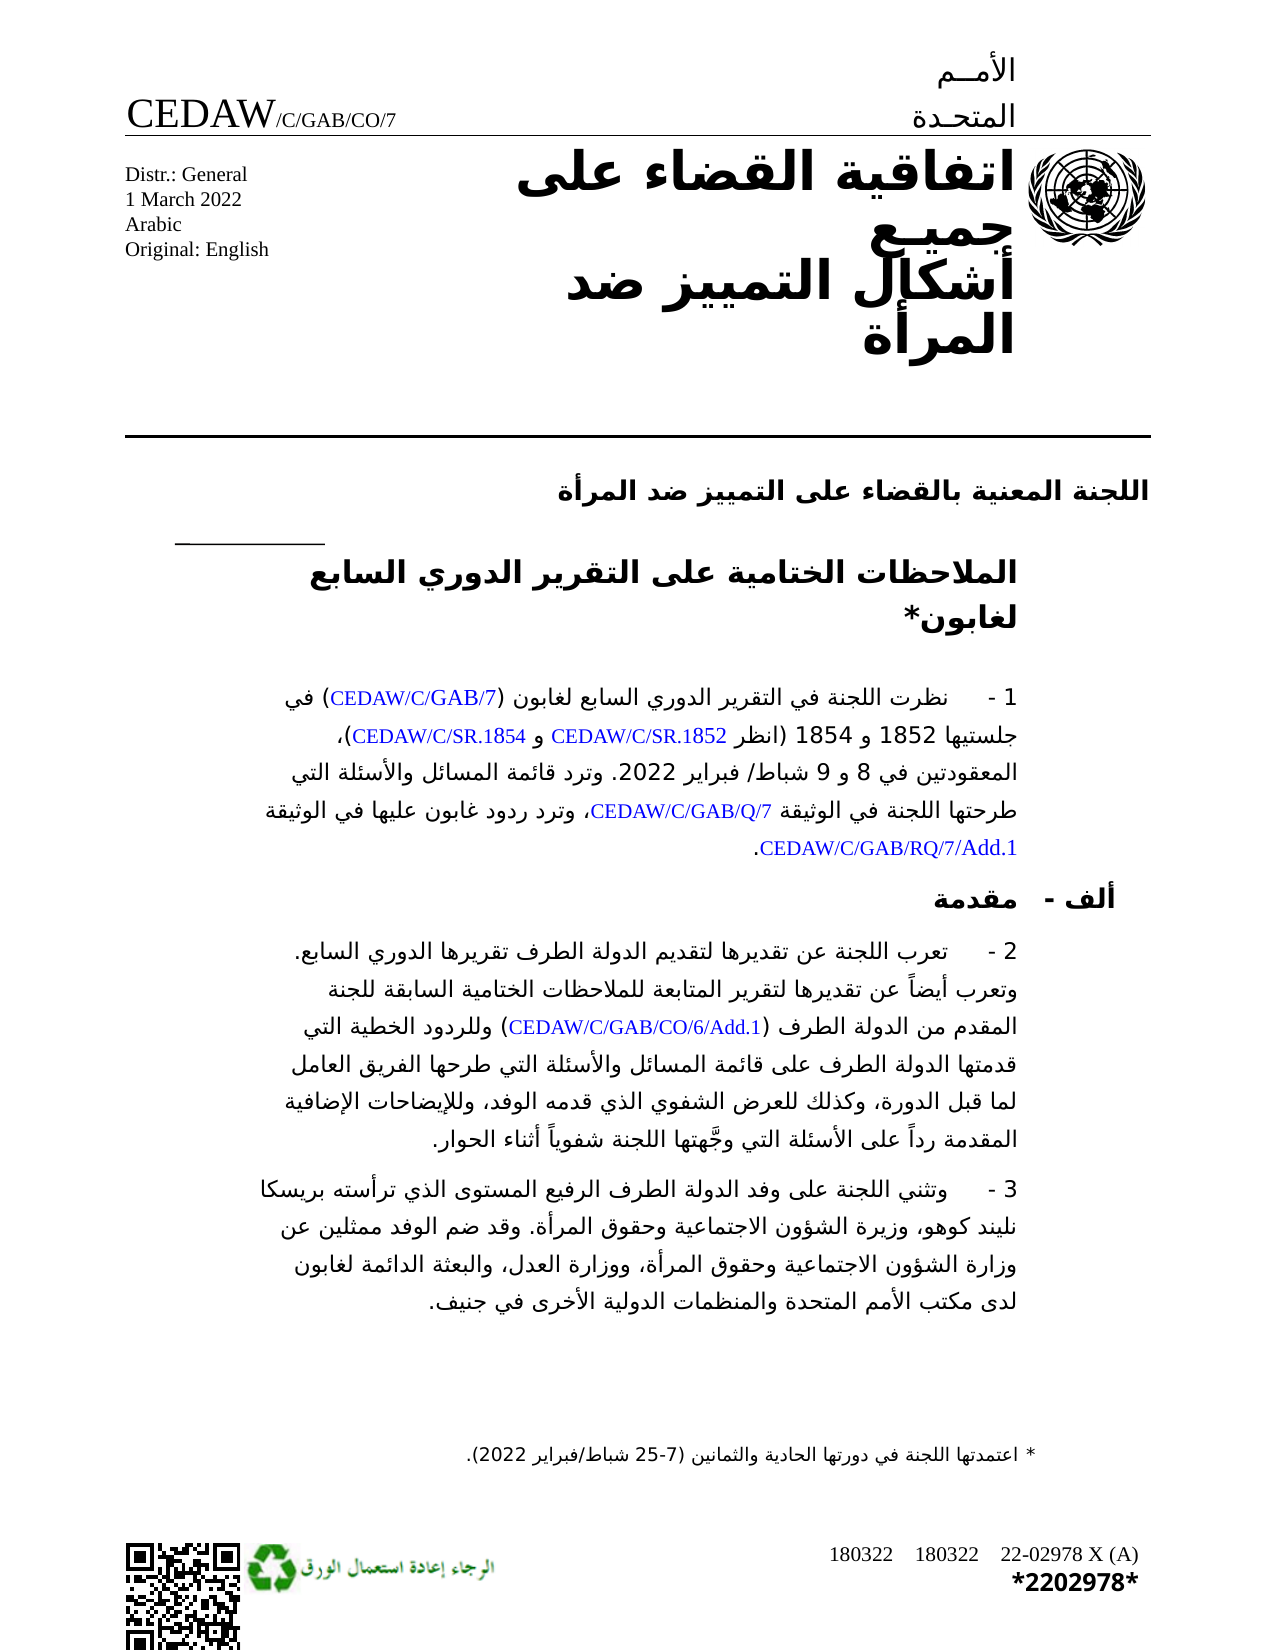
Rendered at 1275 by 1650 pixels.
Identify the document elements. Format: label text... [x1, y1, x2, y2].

text ألف - مقدمة [257, 876, 1150, 917]
text 1 - نظرت اللجنة في التقرير الدوري السابع لغابون (CEDAW/C/GAB/7) في جلستيها 1852 و 1854 (انظر CEDAW/C/SR.1852 و CEDAW/C/SR.1854)، المعقودتين في 8 و 9 شباط/ فبراير 2022. وترد قائمة المسائل والأسئلة التي طرحتها اللجنة في الوثيقة CEDAW/C/GAB/Q/7، وترد ردود غابون عليها في الوثيقة CEDAW/C/GAB/RQ/7/Add.1. [257, 676, 1018, 863]
text 2 - تعرب اللجنة عن تقديرها لتقديم الدولة الطرف تقريرها الدوري السابع. وتعرب أيضاً عن تقديرها لتقرير المتابعة للملاحظات الختامية السابقة للجنة المقدم من الدولة الطرف (CEDAW/C/GAB/CO/6/Add.1) وللردود الخطية التي قدمتها الدولة الطرف على قائمة المسائل والأسئلة التي طرحها الفريق العامل لما قبل الدورة، وكذلك للعرض الشفوي الذي قدمه الوفد، وللإيضاحات الإضافية المقدمة رداً على الأسئلة التي وجَّهتها اللجنة شفوياً أثناء الحوار. [257, 930, 1018, 1155]
picture [1028, 148, 1146, 247]
text اللجنة المعنية بالقضاء على التمييز ضد المرأة‏‏ [519, 467, 1150, 509]
picture [126, 1543, 241, 1650]
text 3 - وتثني اللجنة على وفد الدولة الطرف الرفيع المستوى الذي ترأسته بريسكا نليند كوهو، وزيرة الشؤون الاجتماعية وحقوق المرأة. وقد ضم الوفد ممثلين عن وزارة الشؤون الاجتماعية وحقوق المرأة، ووزارة العدل، والبعثة الدائمة لغابون لدى مكتب الأمم المتحدة والمنظمات الدولية الأخرى في جنيف. [257, 1167, 1018, 1317]
text * اعتمدتها اللجنة في دورتها الحادية والثمانين (7-25 شباط/فبراير 2022). [262, 1438, 1075, 1467]
picture [243, 1543, 499, 1596]
title الملاحظات الختامية على التقرير الدوري السابع لغابون* [257, 546, 1150, 638]
